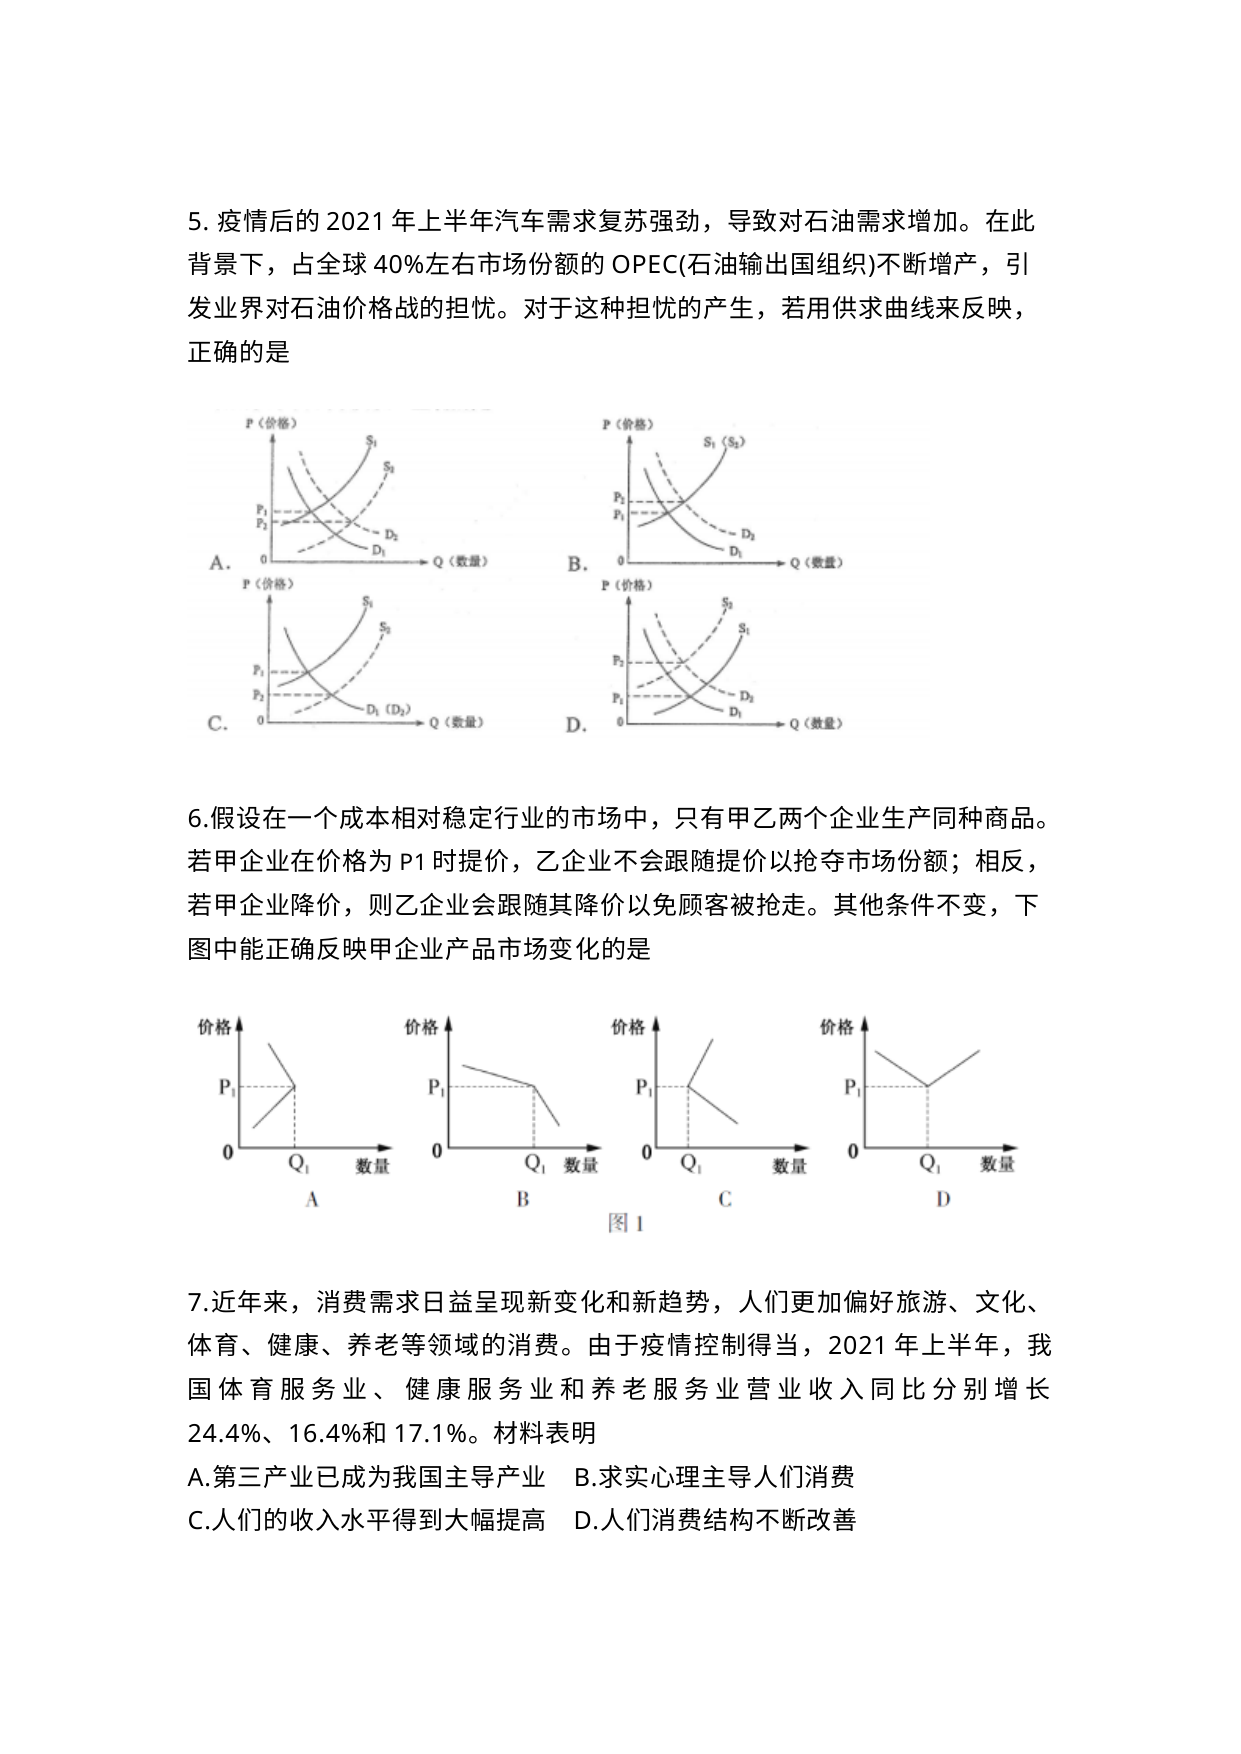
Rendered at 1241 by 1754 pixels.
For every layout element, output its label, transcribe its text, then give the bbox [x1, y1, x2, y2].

text 5. 疫情后的2021年上半年汽车需求复苏强劲，导致对石油需求增加。在此背景下，占全球40%左右市场份额的OPEC(石油输出国组织)不断增产，引发业界对石油价格战的担忧。对于这种担忧的产生，若用供求曲线来反映，正确的是 [187, 194, 1053, 369]
text 7.近年来，消费需求日益呈现新变化和新趋势，人们更加偏好旅游、文化、体育、健康、养老等领域的消费。由于疫情控制得当，2021年上半年，我国体育服务业、健康服务业和养老服务业营业收入同比分别增长24.4%、16.4%和17.1%。材料表明 [187, 1276, 1053, 1451]
text C.人们的收入水平得到大幅提高 D.人们消费结构不断改善 [187, 1495, 1053, 1538]
picture [187, 409, 930, 750]
text A.第三产业已成为我国主导产业 B.求实心理主导人们消费 [187, 1451, 1053, 1495]
text 6.假设在一个成本相对稳定行业的市场中，只有甲乙两个企业生产同种商品。若甲企业在价格为P1时提价，乙企业不会跟随提价以抢夺市场份额；相反，若甲企业降价，则乙企业会跟随其降价以免顾客被抢走。其他条件不变，下图中能正确反映甲企业产品市场变化的是 [187, 791, 1053, 966]
picture [187, 1006, 1053, 1236]
